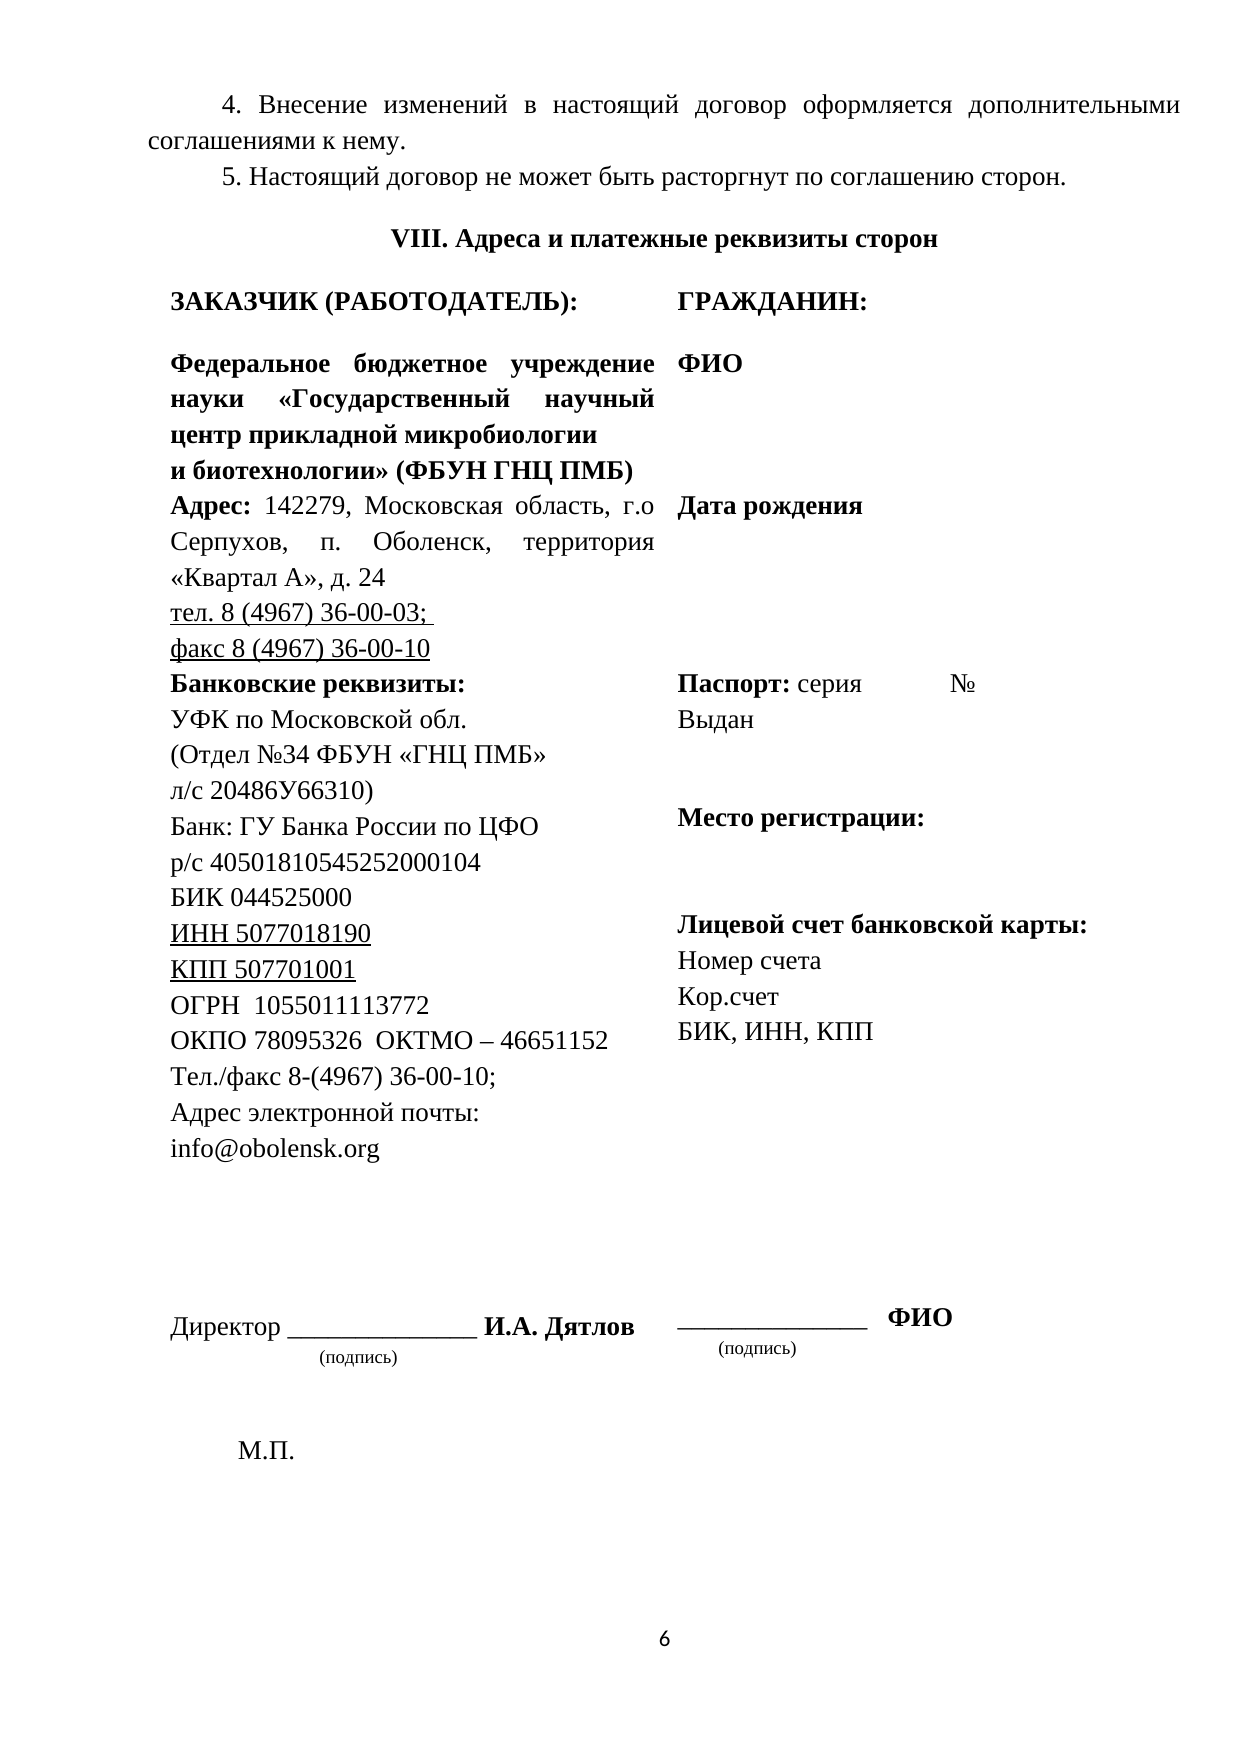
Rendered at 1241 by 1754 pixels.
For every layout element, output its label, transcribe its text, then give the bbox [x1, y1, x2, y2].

table_cell Адрес: 142279, Московская область, г.о Серпухов, п. Оболенск, территория «Квартал А», д. 24 тел. 8 (4967) 36-00-03; факс 8 (4967) 36-00-10 [159, 489, 666, 667]
table_cell Дата рождения [666, 489, 1181, 667]
table_cell ______________ ФИО (подпись) [666, 1239, 1181, 1496]
text 4. Внесение изменений в настоящий договор оформляется дополнительными соглашениями к нему. [148, 89, 1181, 156]
table_header ГРАЖДАНИН: [666, 285, 1181, 347]
table_header ЗАКАЗЧИК (РАБОТОДАТЕЛЬ): [159, 285, 666, 347]
table_cell Директор ______________ И.А. Дятлов (подпись) М.П. [159, 1239, 666, 1496]
table_cell Банковские реквизиты: УФК по Московской обл. (Отдел №34 ФБУН «ГНЦ ПМБ» л/с 20486У66310) Банк: ГУ Банка России по ЦФО р/с 40501810545252000104 БИК 044525000 ИНН 5077018190 КПП 507701001 ОГРН 1055011113772 ОКПО 78095326 ОКТМО – 46651152 Тел./факс 8-(4967) 36-00-10; Адрес электронной почты: info@obolensk.org [159, 667, 666, 1239]
text 5. Настоящий договор не может быть расторгнут по соглашению сторон. [148, 160, 1181, 191]
text VIII. Адреса и платежные реквизиты сторон [148, 222, 1181, 253]
table_cell Федеральное бюджетное учреждение науки «Государственный научный центр прикладной микробиологии и биотехнологии» (ФБУН ГНЦ ПМБ) [159, 347, 666, 489]
table_cell Паспорт: серия № Выдан Место регистрации: Лицевой счет банковской карты: Номер счета Кор.счет БИК, ИНН, КПП [666, 667, 1181, 1239]
table_cell ФИО [666, 347, 1181, 489]
